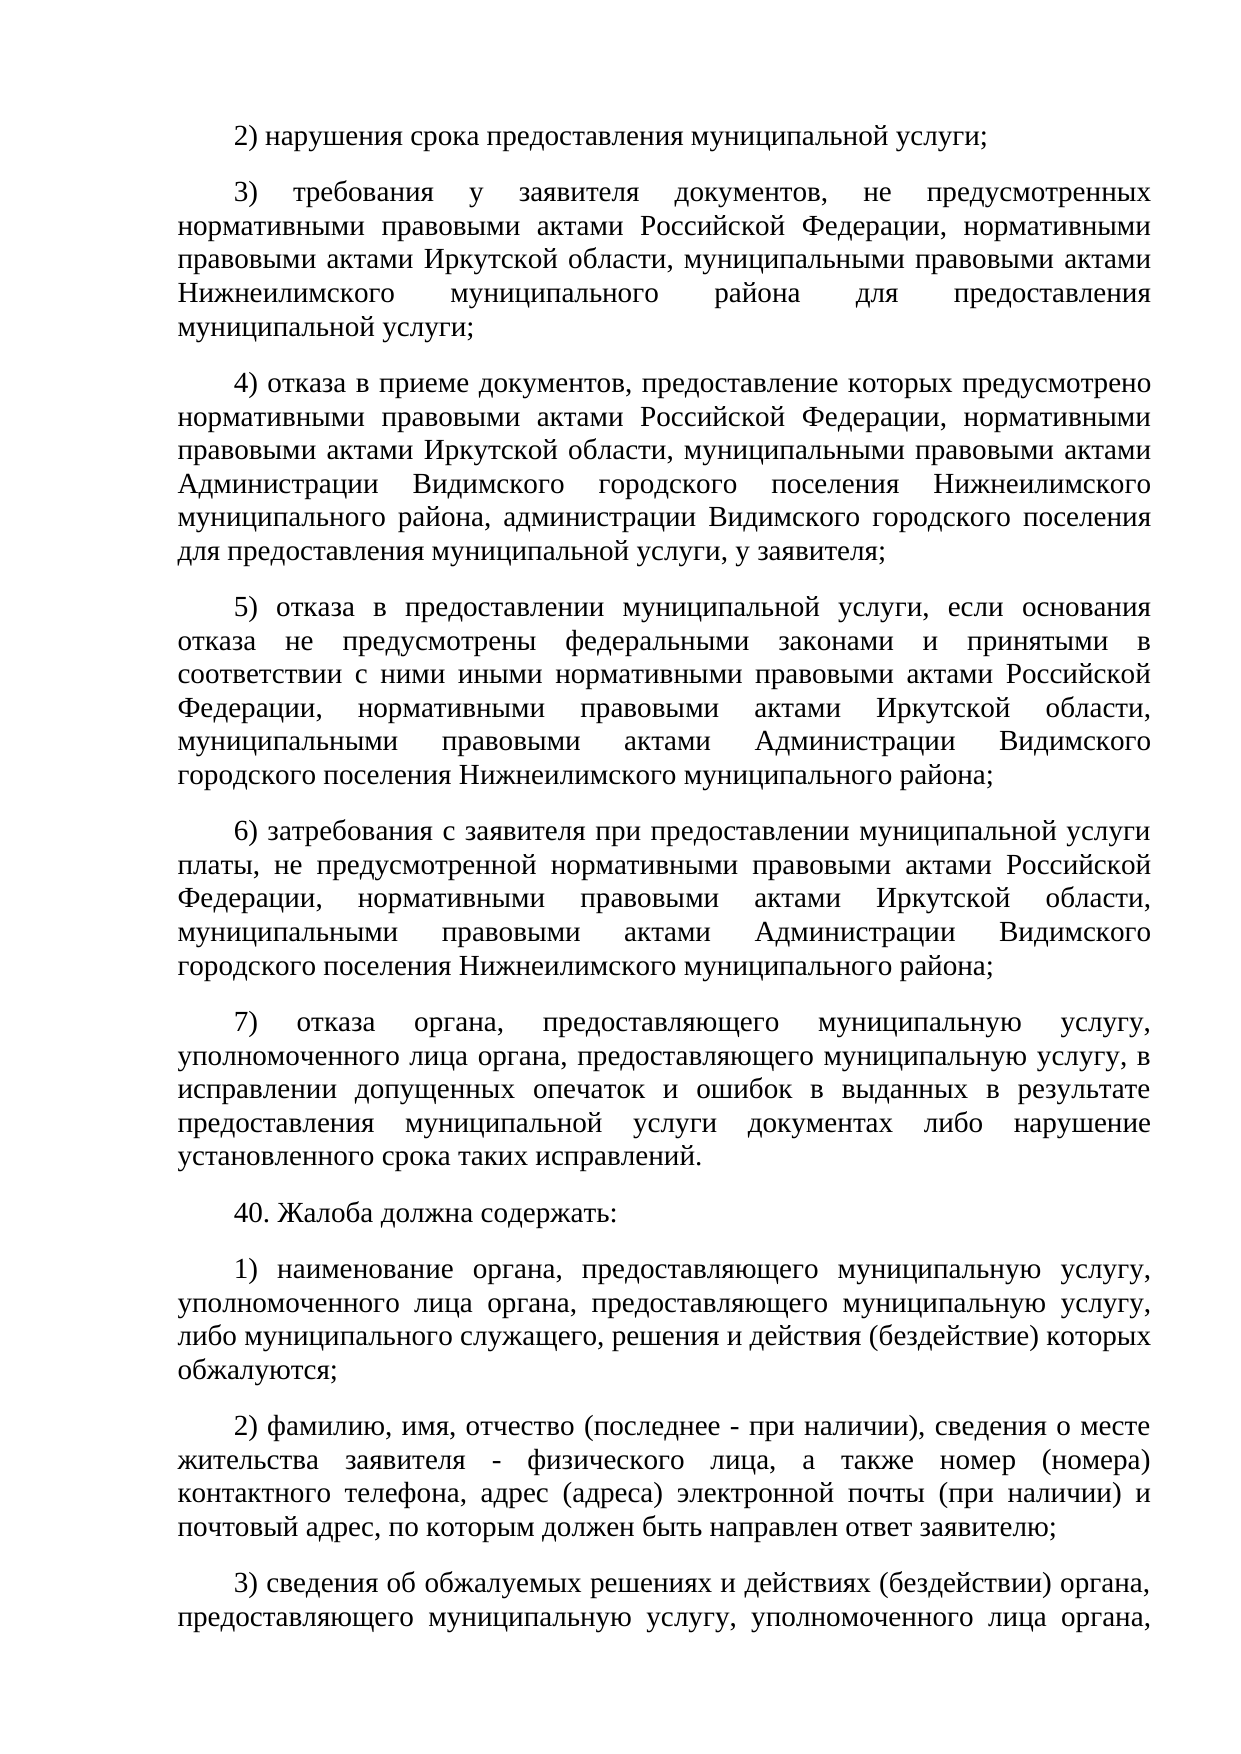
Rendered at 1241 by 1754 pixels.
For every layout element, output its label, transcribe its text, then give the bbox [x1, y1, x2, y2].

text 3) требования у заявителя документов, не предусмотренных нормативными правовыми актами Российской Федерации, нормативными правовыми актами Иркутской области, муниципальными правовыми актами Нижнеилимского муниципального района для предоставления муниципальной услуги; [177, 174, 1152, 342]
text 2) фамилию, имя, отчество (последнее - при наличии), сведения о месте жительства заявителя - физического лица, а также номер (номера) контактного телефона, адрес (адреса) электронной почты (при наличии) и почтовый адрес, по которым должен быть направлен ответ заявителю; [177, 1408, 1152, 1542]
text 40. Жалоба должна содержать: [177, 1195, 1152, 1228]
text 5) отказа в предоставлении муниципальной услуги, если основания отказа не предусмотрены федеральными законами и принятыми в соответствии с ними иными нормативными правовыми актами Российской Федерации, нормативными правовыми актами Иркутской области, муниципальными правовыми актами Администрации Видимского городского поселения Нижнеилимского муниципального района; [177, 589, 1152, 791]
text 6) затребования с заявителя при предоставлении муниципальной услуги платы, не предусмотренной нормативными правовыми актами Российской Федерации, нормативными правовыми актами Иркутской области, муниципальными правовыми актами Администрации Видимского городского поселения Нижнеилимского муниципального района; [177, 813, 1152, 981]
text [177, 1565, 1152, 1632]
text 7) отказа органа, предоставляющего муниципальную услугу, уполномоченного лица органа, предоставляющего муниципальную услугу, в исправлении допущенных опечаток и ошибок в выданных в результате предоставления муниципальной услуги документах либо нарушение установленного срока таких исправлений. [177, 1004, 1152, 1172]
text 2) нарушения срока предоставления муниципальной услуги; [177, 118, 1152, 152]
text 1) наименование органа, предоставляющего муниципальную услугу, уполномоченного лица органа, предоставляющего муниципальную услугу, либо муниципального служащего, решения и действия (бездействие) которых обжалуются; [177, 1251, 1152, 1385]
text 4) отказа в приеме документов, предоставление которых предусмотрено нормативными правовыми актами Российской Федерации, нормативными правовыми актами Иркутской области, муниципальными правовыми актами Администрации Видимского городского поселения Нижнеилимского муниципального района, администрации Видимского городского поселения для предоставления муниципальной услуги, у заявителя; [177, 365, 1152, 566]
